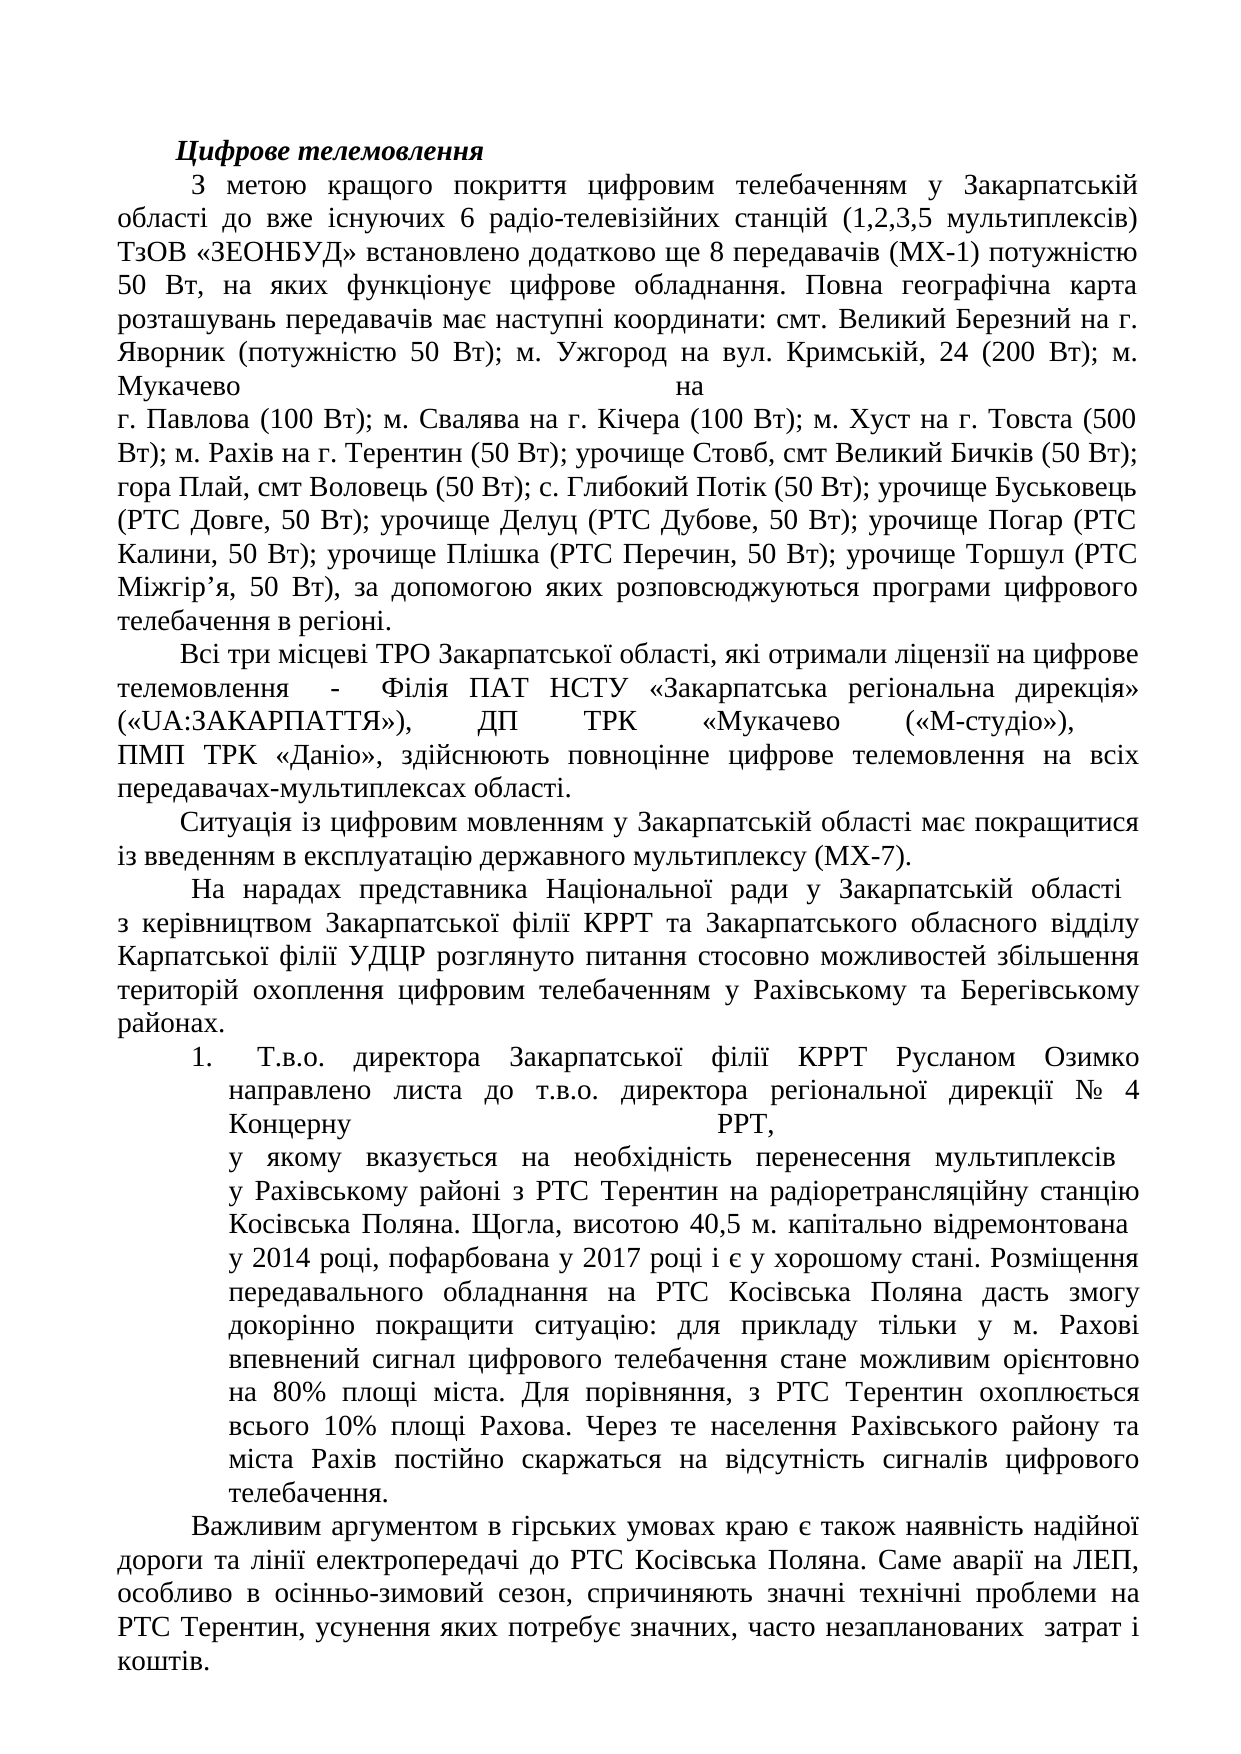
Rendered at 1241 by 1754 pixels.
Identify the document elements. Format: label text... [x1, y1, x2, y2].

list Т.в.о. директора Закарпатської філії КРРТ Русланом Озимко направлено листа до т.в.о. директора регіональної дирекції № 4 Концерну РРТ, у якому вказується на необхідність перенесення мультиплексів у Рахівському районі з РТС Терентин на радіоретрансляційну станцію Косівська Поляна. Щогла, висотою 40,5 м. капітально відремонтована у 2014 році, пофарбована у 2017 році і є у хорошому стані. Розміщення передавального обладнання на РТС Косівська Поляна дасть змогу докорінно покращити ситуацію: для прикладу тільки у м. Рахові впевнений сигнал цифрового телебачення стане можливим орієнтовно на 80% площі міста. Для порівняння, з РТС Терентин охоплюється всього 10% площі Рахова. Через те населення Рахівського району та міста Рахів постійно скаржаться на відсутність сигналів цифрового телебачення. [191, 1039, 1140, 1508]
text Цифрове телемовлення [117, 133, 1138, 167]
text З метою кращого покриття цифровим телебаченням у Закарпатській області до вже існуючих 6 радіо-телевізійних станцій (1,2,3,5 мультиплексів) ТзОВ «ЗЕОНБУД» встановлено додатково ще 8 передавачів (МХ-1) потужністю 50 Вт, на яких функціонує цифрове обладнання. Повна географічна карта розташувань передавачів має наступні координати: смт. Великий Березний на г. Яворник (потужністю 50 Вт); м. Ужгород на вул. Кримській, 24 (200 Вт); м. Мукачево на г. Павлова (100 Вт); м. Свалява на г. Кічера (100 Вт); м. Хуст на г. Товста (500 Вт); м. Рахів на г. Терентин (50 Вт); урочище Стовб, смт Великий Бичків (50 Вт); гора Плай, смт Воловець (50 Вт); с. Глибокий Потік (50 Вт); урочище Буськовець (РТС Довге, 50 Вт); урочище Делуц (РТС Дубове, 50 Вт); урочище Погар (РТС Калини, 50 Вт); урочище Плішка (РТС Перечин, 50 Вт); урочище Торшул (РТС Міжгір’я, 50 Вт), за допомогою яких розповсюджуються програми цифрового телебачення в регіоні. [117, 167, 1138, 636]
text На нарадах представника Національної ради у Закарпатській області з керівництвом Закарпатської філії КРРТ та Закарпатського обласного відділу Карпатської філії УДЦР розглянуто питання стосовно можливостей збільшення територій охоплення цифровим телебаченням у Рахівському та Берегівському районах. [117, 871, 1140, 1039]
text Всі три місцеві ТРО Закарпатської області, які отримали ліцензії на цифрове телемовлення - Філія ПАТ НСТУ «Закарпатська регіональна дирекція» («UA:ЗАКАРПАТТЯ»), ДП ТРК «Мукачево («М-студіо»), ПМП ТРК «Даніо», здійснюють повноцінне цифрове телемовлення на всіх передавачах-мультиплексах області. [117, 636, 1140, 804]
text Важливим аргументом в гірських умовах краю є також наявність надійної дороги та лінії електропередачі до РТС Косівська Поляна. Саме аварії на ЛЕП, особливо в осінньо-зимовий сезон, спричиняють значні технічні проблеми на РТС Терентин, усунення яких потребує значних, часто незапланованих затрат і коштів. [117, 1508, 1140, 1676]
text Ситуація із цифровим мовленням у Закарпатській області має покращитися із введенням в експлуатацію державного мультиплексу (МХ-7). [117, 804, 1140, 871]
